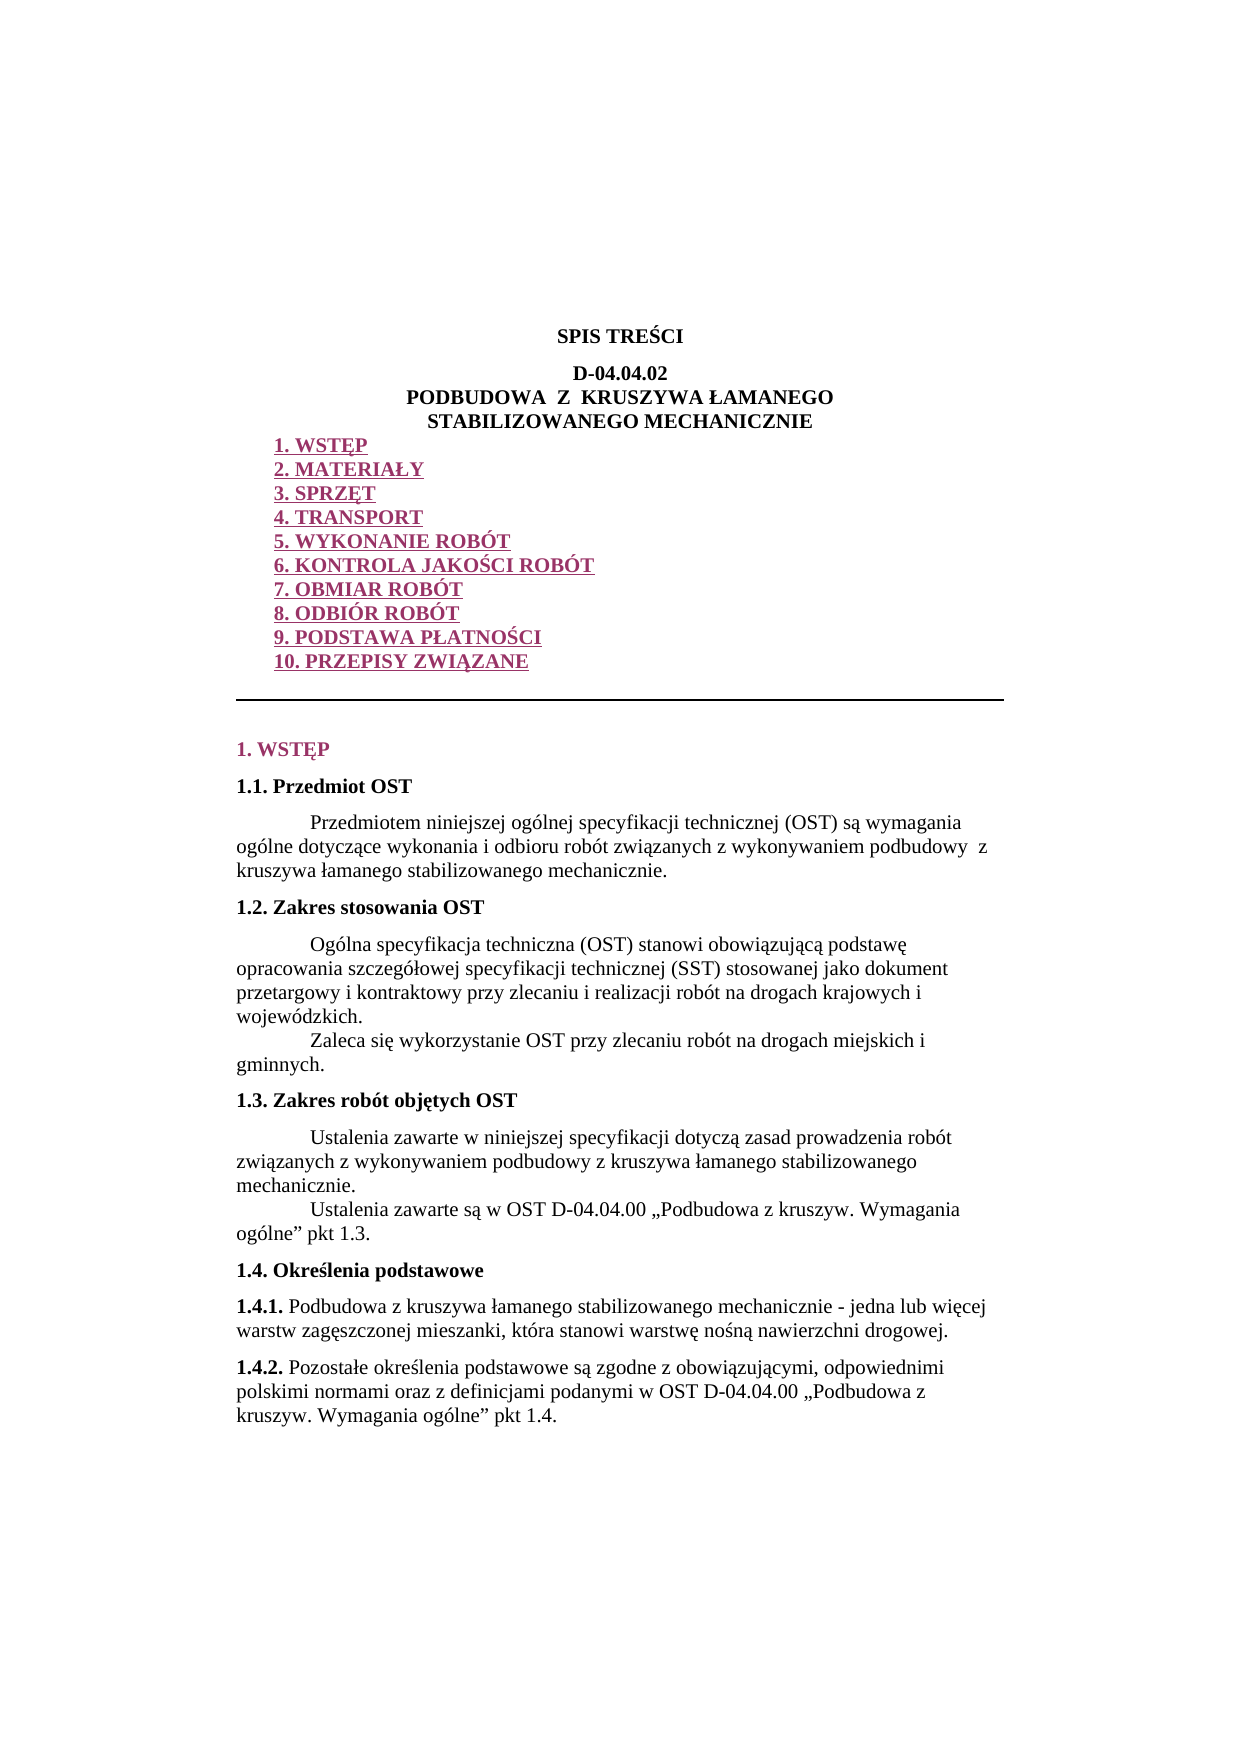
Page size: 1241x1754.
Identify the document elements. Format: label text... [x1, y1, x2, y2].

text PODBUDOWA Z KRUSZYWA ŁAMANEGO [236, 385, 1004, 409]
text 6. kontrola jakości robót [274, 553, 1004, 577]
text 8. ODBIÓR ROBÓT [274, 601, 1004, 625]
text STABILIZOWANEGO MECHANICZNIE [236, 409, 1004, 433]
subtitle 1.4. Określenia podstawowe [236, 1258, 1004, 1282]
text Ogólna specyfikacja techniczna (OST) stanowi obowiązującą podstawę opracowania szczegółowej specyfikacji technicznej (SST) stosowanej jako dokument przetargowy i kontraktowy przy zlecaniu i realizacji robót na drogach krajowych i wojewódzkich. [236, 932, 1004, 1028]
subtitle 1.1. Przedmiot OST [236, 774, 1004, 798]
text SPIS TREŚCI [236, 324, 1004, 348]
subtitle 1.2. Zakres stosowania OST [236, 895, 1004, 919]
text 1.4.2. Pozostałe określenia podstawowe są zgodne z obowiązującymi, odpowiednimi polskimi normami oraz z definicjami podanymi w OST D-04.04.00 „Podbudowa z kruszyw. Wymagania ogólne” pkt 1.4. [236, 1355, 1004, 1427]
text 9. PODSTAWA PŁATNOŚCI [274, 625, 1004, 649]
subtitle 1. WSTĘP [236, 737, 1004, 761]
text Przedmiotem niniejszej ogólnej specyfikacji technicznej (OST) są wymagania ogólne dotyczące wykonania i odbioru robót związanych z wykonywaniem podbudowy z kruszywa łamanego stabilizowanego mechanicznie. [236, 810, 1004, 882]
text Zaleca się wykorzystanie OST przy zlecaniu robót na drogach miejskich i gminnych. [236, 1028, 1004, 1076]
text 3. sprzęt [274, 481, 1004, 505]
text Ustalenia zawarte w niniejszej specyfikacji dotyczą zasad prowadzenia robót związanych z wykonywaniem podbudowy z kruszywa łamanego stabilizowanego mechanicznie. [236, 1125, 1004, 1197]
subtitle 1.3. Zakres robót objętych OST [236, 1088, 1004, 1112]
text D-04.04.02 [236, 361, 1004, 385]
text 1.4.1. Podbudowa z kruszywa łamanego stabilizowanego mechanicznie - jedna lub więcej warstw zagęszczonej mieszanki, która stanowi warstwę nośną nawierzchni drogowej. [236, 1294, 1004, 1342]
text 5. wykonanie robót [274, 529, 1004, 553]
text Ustalenia zawarte są w OST D-04.04.00 „Podbudowa z kruszyw. Wymagania ogólne” pkt 1.3. [236, 1197, 1004, 1245]
text 7. OBMIAR ROBÓT [274, 577, 1004, 601]
text 1. WSTĘP [274, 433, 1004, 457]
text 4. transport [274, 505, 1004, 529]
text 10. przepisy związane [274, 649, 1004, 673]
text 2. materiały [274, 457, 1004, 481]
